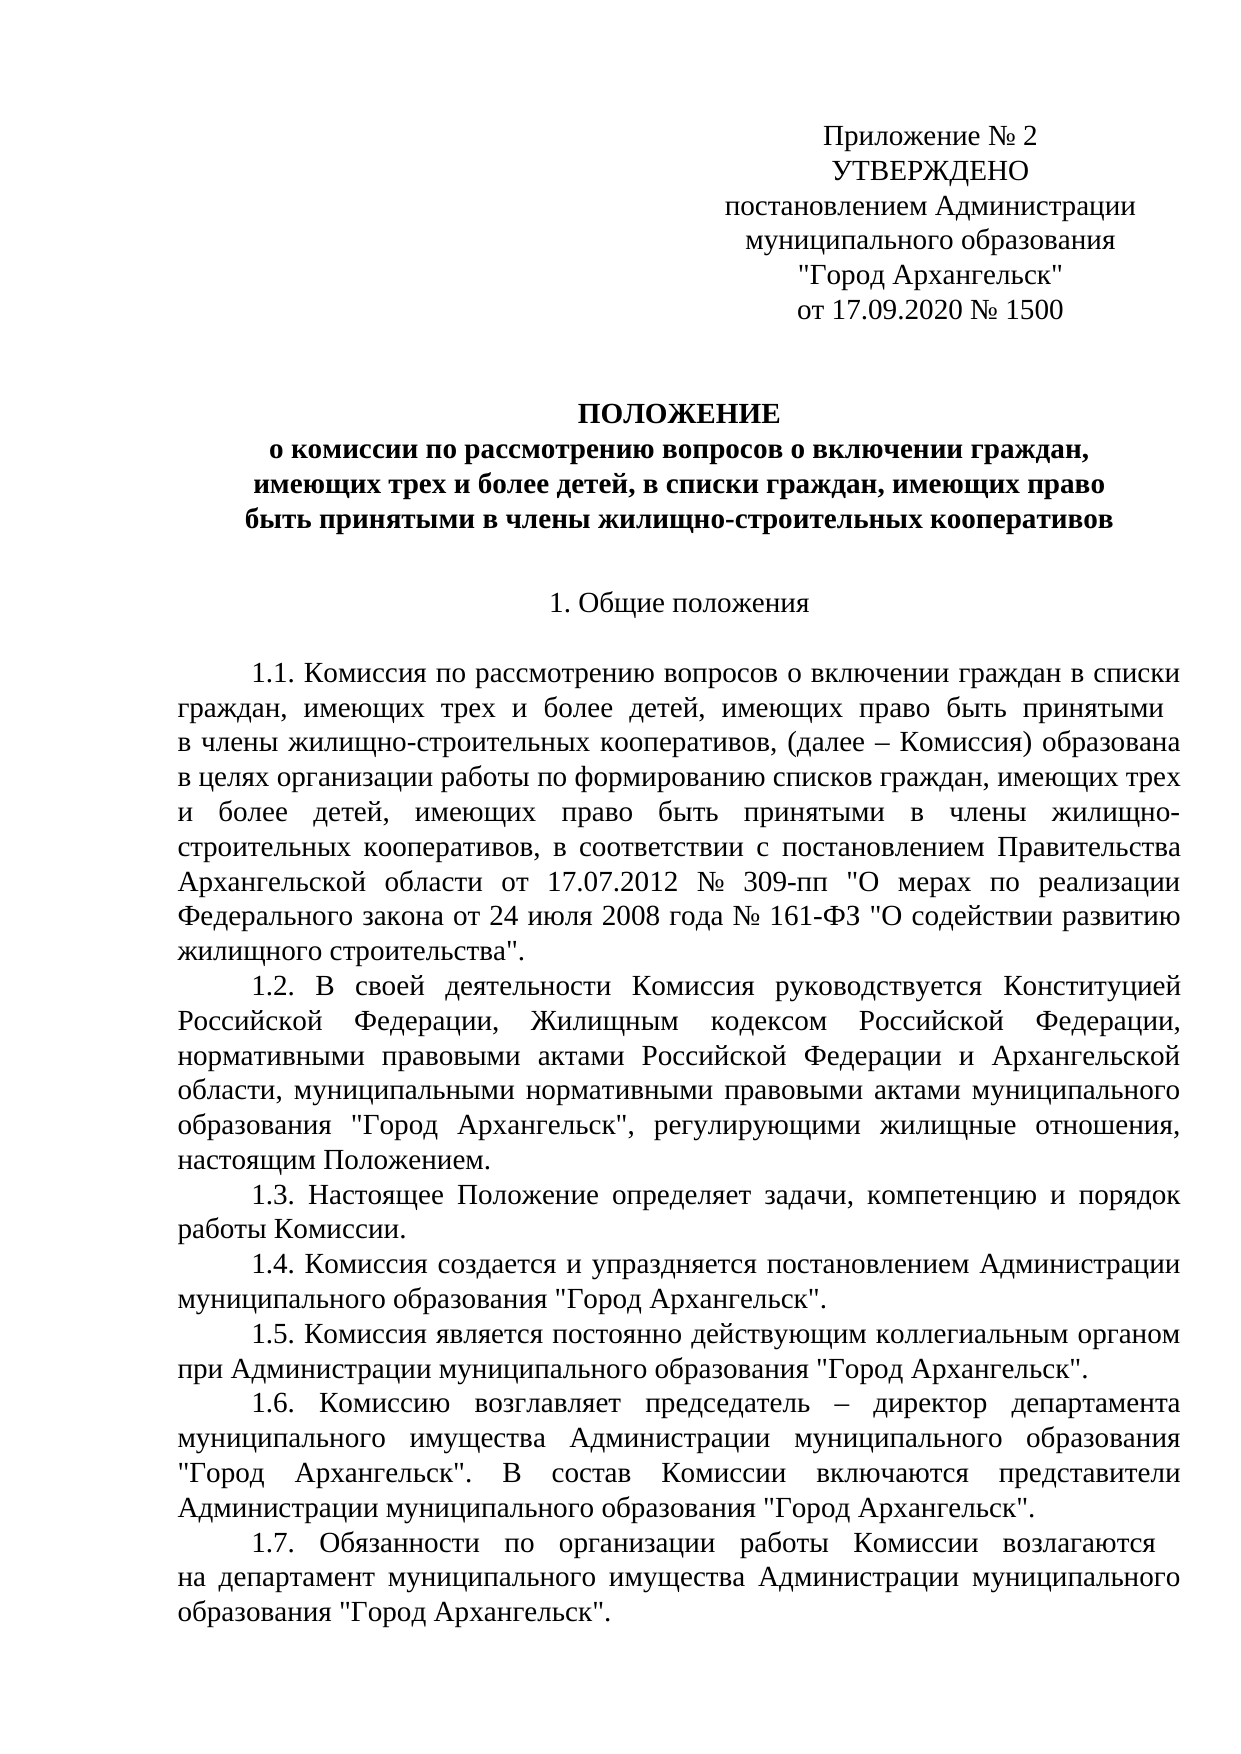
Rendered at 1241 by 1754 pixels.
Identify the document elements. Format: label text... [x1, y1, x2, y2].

title ПОЛОЖЕНИЕ [177, 396, 1181, 430]
title имеющих трех и более детей, в списки граждан, имеющих право [177, 466, 1181, 499]
text постановлением Администрации [679, 188, 1181, 221]
text 1.7. Обязанности по организации работы Комиссии возлагаются на департамент муниципального имущества Администрации муниципального образования "Город Архангельск". [177, 1525, 1181, 1628]
text УТВЕРЖДЕНО [679, 153, 1181, 186]
title быть принятыми в члены жилищно-строительных кооперативов [177, 501, 1181, 534]
text 1.4. Комиссия создается и упраздняется постановлением Администрации муниципального образования "Город Архангельск". [177, 1246, 1181, 1315]
text 1. Общие положения [177, 585, 1181, 619]
text 1.1. Комиссия по рассмотрению вопросов о включении граждан в списки граждан, имеющих трех и более детей, имеющих право быть принятыми в члены жилищно-строительных кооперативов, (далее – Комиссия) образована в целях организации работы по формированию списков граждан, имеющих трех и более детей, имеющих право быть принятыми в члены жилищно-строительных кооперативов, в соответствии с постановлением Правительства Архангельской области от 17.07.2012 № 309-пп "О мерах по реализации Федерального закона от 24 июля 2008 года № 161-ФЗ "О содействии развитию жилищного строительства". [177, 655, 1181, 967]
title о комиссии по рассмотрению вопросов о включении граждан, [177, 431, 1181, 465]
text 1.2. В своей деятельности Комиссия руководствуется Конституцией Российской Федерации, Жилищным кодексом Российской Федерации, нормативными правовыми актами Российской Федерации и Архангельской области, муниципальными нормативными правовыми актами муниципального образования "Город Архангельск", регулирующими жилищные отношения, настоящим Положением. [177, 968, 1181, 1176]
text муниципального образования [679, 222, 1181, 256]
text 1.5. Комиссия является постоянно действующим коллегиальным органом при Администрации муниципального образования "Город Архангельск". [177, 1316, 1181, 1384]
text 1.6. Комиссию возглавляет председатель – директор департамента муниципального имущества Администрации муниципального образования "Город Архангельск". В состав Комиссии включаются представители Администрации муниципального образования "Город Архангельск". [177, 1386, 1181, 1523]
text "Город Архангельск" [679, 257, 1181, 291]
text от 17.09.2020 № 1500 [679, 292, 1181, 326]
text 1.3. Настоящее Положение определяет задачи, компетенцию и порядок работы Комиссии. [177, 1177, 1181, 1245]
text Приложение № 2 [679, 118, 1181, 152]
